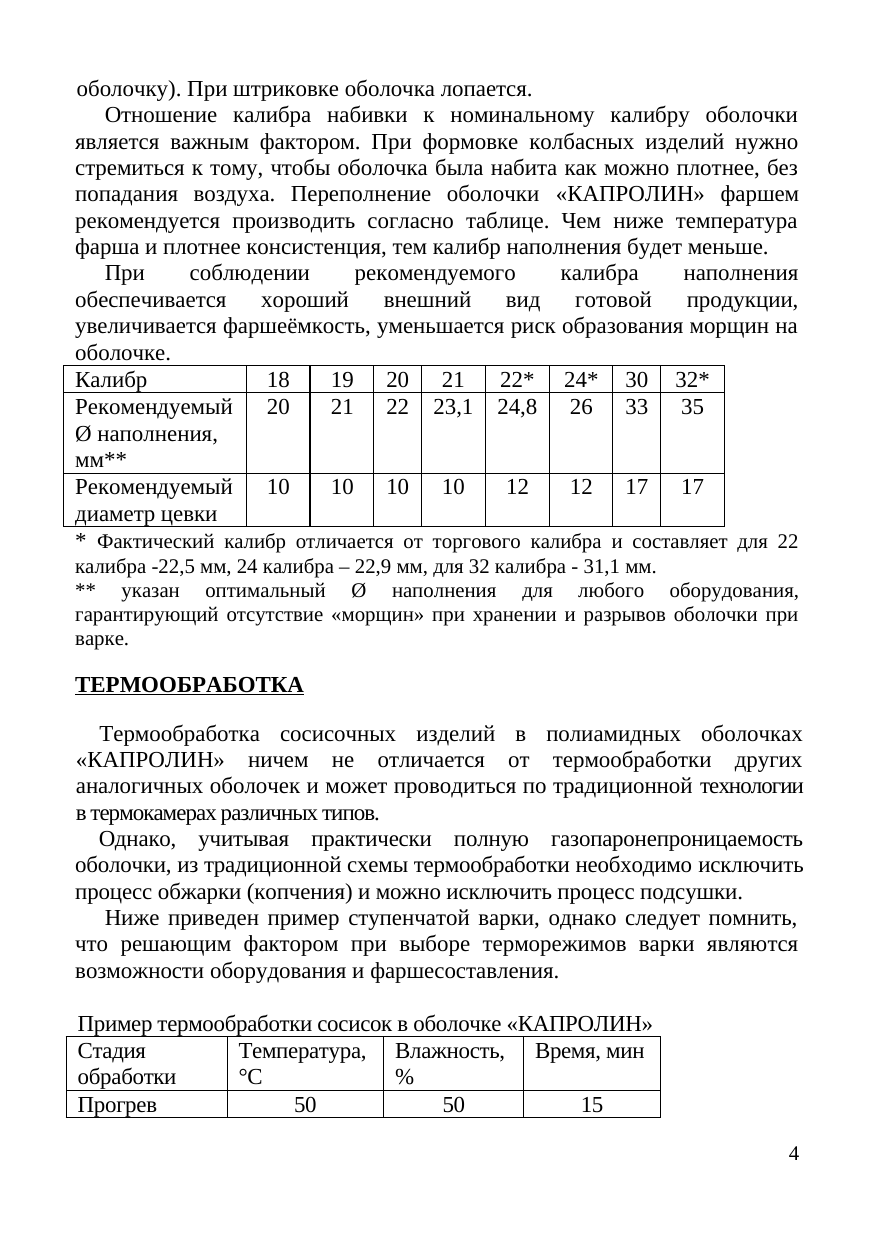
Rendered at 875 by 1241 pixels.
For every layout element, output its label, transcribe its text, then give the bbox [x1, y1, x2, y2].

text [76, 75, 803, 101]
text Ниже приведен пример ступенчатой варки, однако следует помнить, что решающим фактором при выборе терморежимов варки являются возможности оборудования и фаршесоставления. [75, 904, 799, 983]
table_header 32* [661, 366, 724, 392]
table_cell 22 [374, 393, 421, 472]
table_header 19 [311, 366, 373, 392]
table_header 24* [550, 366, 612, 392]
table_header Стадия обработки [67, 1037, 227, 1090]
table_header 18 [247, 366, 309, 392]
table_header Калибр [64, 366, 246, 392]
table_cell 12 [486, 474, 549, 526]
table_cell 10 [247, 474, 309, 526]
text При соблюдении рекомендуемого калибра наполнения обеспечивается хороший внешний вид готовой продукции, увеличивается фаршеёмкость, уменьшается риск образования морщин на оболочке. [75, 259, 799, 365]
table_cell 50 [384, 1091, 523, 1117]
table_cell 21 [311, 393, 373, 472]
text Термообработка сосисочных изделий в полиамидных оболочках «КАПРОЛИН» ничем не отличается от термообработки других аналогичных оболочек и может проводиться по традиционной технологии в термокамерах различных типов. [76, 720, 803, 825]
text Однако, учитывая практически полную газопаронепроницаемость оболочки, из традиционной схемы термообработки необходимо исключить процесс обжарки (копчения) и можно исключить процесс подсушки. [75, 825, 803, 904]
text ** указан оптимальный Ø наполнения для любого оборудования, гарантирующий отсутствие «морщин» при хранении и разрывов оболочки при варке. [75, 578, 799, 650]
table_header Влажность, % [384, 1037, 523, 1090]
table_cell 33 [613, 393, 660, 472]
table_header 20 [374, 366, 421, 392]
table_header 22* [486, 366, 549, 392]
table_cell 10 [422, 474, 485, 526]
table_cell 15 [524, 1091, 660, 1117]
table_header Время, мин [524, 1037, 660, 1090]
table_cell 35 [661, 393, 724, 472]
text Отношение калибра набивки к номинальному калибру оболочки является важным фактором. При формовке колбасных изделий нужно стремиться к тому, чтобы оболочка была набита как можно плотнее, без попадания воздуха. Переполнение оболочки «КАПРОЛИН» фаршем рекомендуется производить согласно таблице. Чем ниже температура фарша и плотнее консистенция, тем калибр наполнения будет меньше. [75, 101, 799, 259]
text * Фактический калибр отличается от торгового калибра и составляет для 22 калибра -22,5 мм, 24 калибра – 22,9 мм, для 32 калибра - 31,1 мм. [75, 527, 799, 578]
table_header Температура, °С [228, 1037, 383, 1090]
table_cell 17 [613, 474, 660, 526]
table_cell Рекомендуемый Ø наполнения, мм** [64, 393, 246, 472]
text ТЕРМООБРАБОТКА [75, 671, 794, 697]
table_cell 26 [550, 393, 612, 472]
table_cell 12 [550, 474, 612, 526]
table_cell 50 [228, 1091, 383, 1117]
table_cell 10 [311, 474, 373, 526]
table_cell 20 [247, 393, 309, 472]
table_cell 17 [661, 474, 724, 526]
table_cell Рекомендуемый диаметр цевки [64, 474, 246, 526]
table_header 21 [422, 366, 485, 392]
text Пример термообработки сосисок в оболочке «КАПРОЛИН» [77, 1009, 799, 1036]
table_header 30 [613, 366, 660, 392]
table_cell 23,1 [422, 393, 485, 472]
table_cell Прогрев [67, 1091, 227, 1117]
table_cell 10 [374, 474, 421, 526]
table_cell 24,8 [486, 393, 549, 472]
